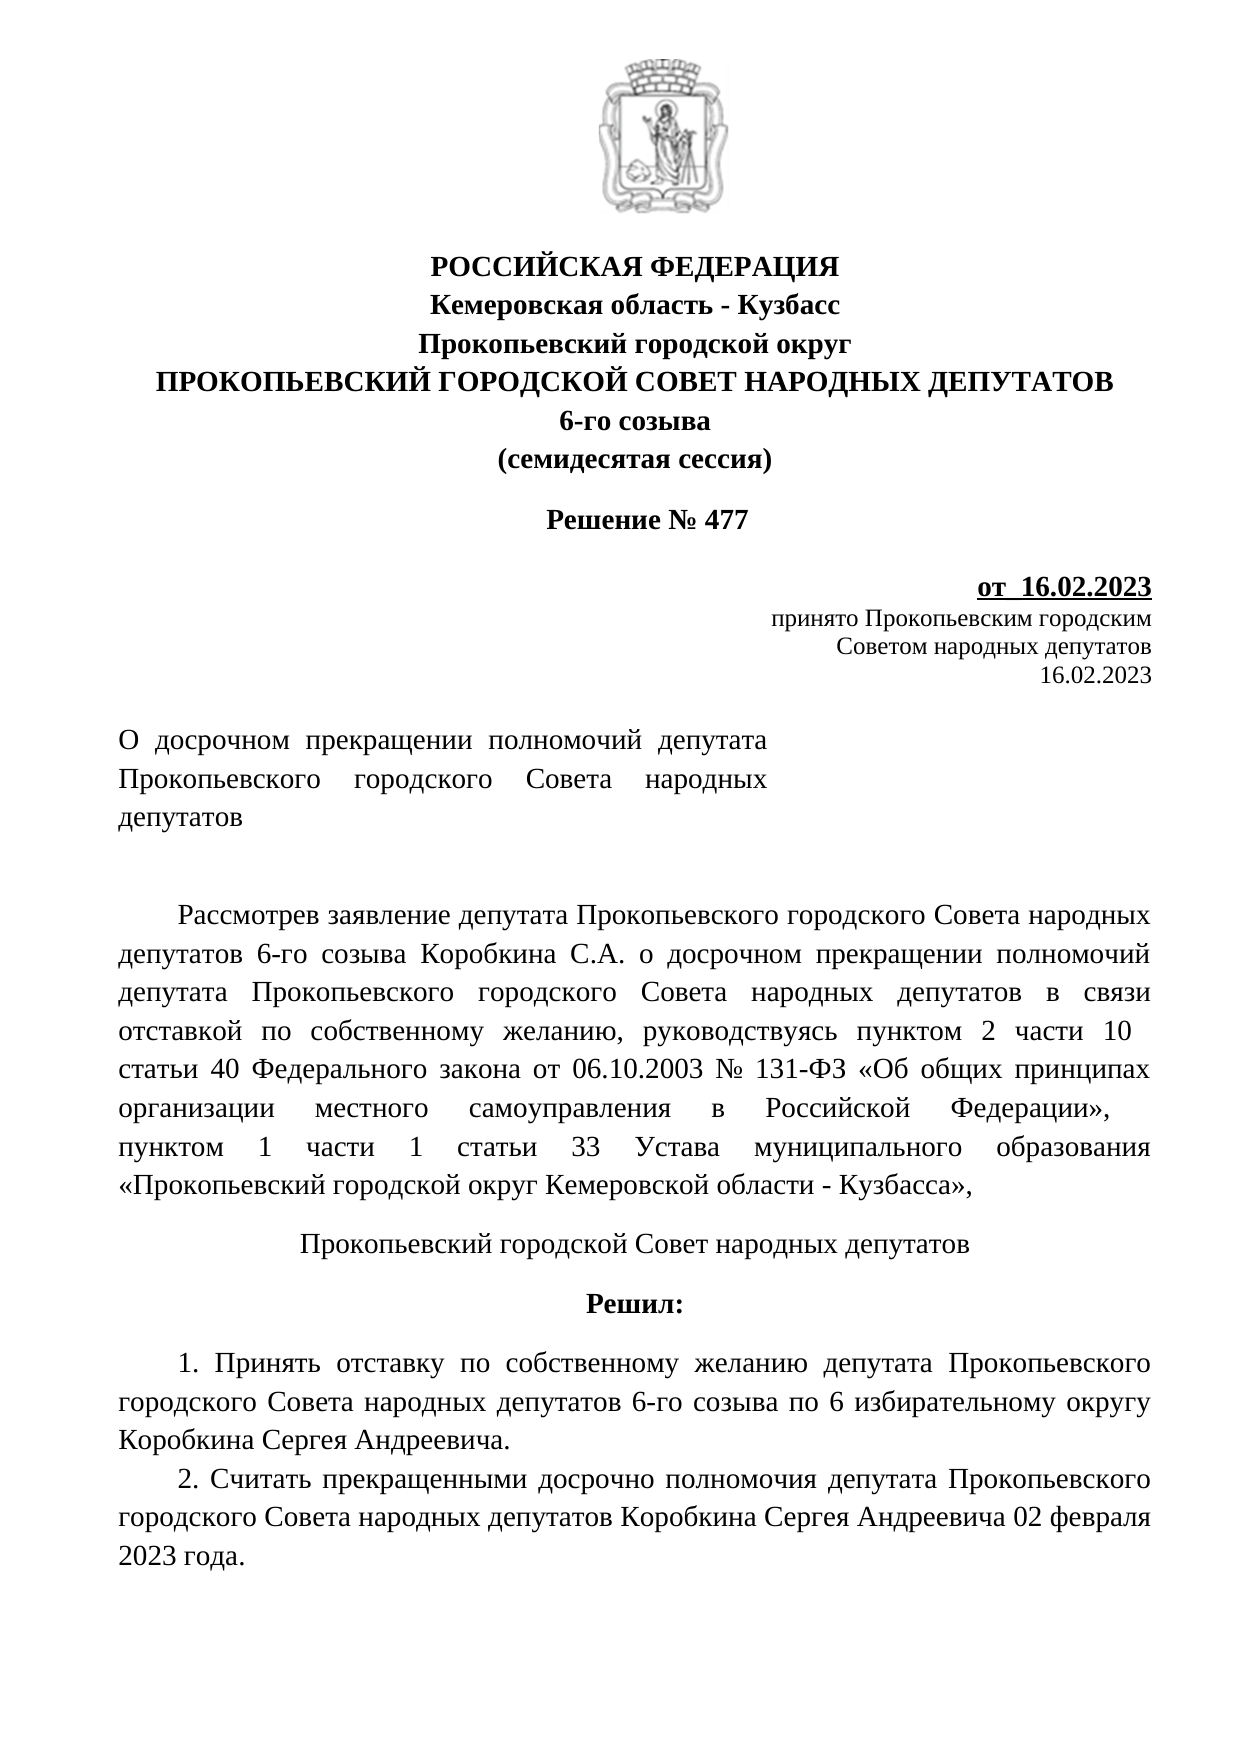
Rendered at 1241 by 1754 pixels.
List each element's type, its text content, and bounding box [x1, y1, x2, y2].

picture [598, 59, 730, 216]
text принято Прокопьевским городским [177, 603, 1152, 631]
text Решил: [118, 1286, 1152, 1319]
text 2. Считать прекращенными досрочно полномочия депутата Прокопьевского городского Совета народных депутатов Коробкина Сергея Андреевича 02 февраля 2023 года. [118, 1461, 1152, 1572]
text 16.02.2023 [177, 660, 1152, 689]
text (семидесятая сессия) [118, 441, 1152, 475]
text Кемеровская область - Кузбасс [118, 287, 1152, 321]
text Прокопьевский городской округ [118, 326, 1152, 359]
text ПРОКОПЬЕВСКИЙ ГОРОДСКОЙ СОВЕТ НАРОДНЫХ ДЕПУТАТОВ [118, 364, 1152, 398]
text Советом народных депутатов [177, 631, 1152, 660]
text Прокопьевский городской Совет народных депутатов [118, 1227, 1152, 1260]
text 1. Принять отставку по собственному желанию депутата Прокопьевского городского Совета народных депутатов 6-го созыва по 6 избирательному округу Коробкина Сергея Андреевича. [118, 1345, 1152, 1456]
text Рассмотрев заявление депутата Прокопьевского городского Совета народных депутатов 6-го созыва Коробкина С.А. о досрочном прекращении полномочий депутата Прокопьевского городского Совета народных депутатов в связи отставкой по собственному желанию, руководствуясь пунктом 2 части 10 статьи 40 Федерального закона от 06.10.2003 № 131-ФЗ «Об общих принципах организации местного самоуправления в Российской Федерации», пунктом 1 части 1 статьи 33 Устава муниципального образования «Прокопьевский городской округ Кемеровской области - Кузбасса», [118, 897, 1152, 1201]
text от_16.02.2023 [177, 569, 1152, 603]
text РОССИЙСКАЯ ФЕДЕРАЦИЯ [118, 249, 1152, 282]
text О досрочном прекращении полномочий депутата Прокопьевского городского Совета народных депутатов [118, 722, 768, 833]
text 6-го созыва [118, 403, 1152, 436]
text Решение № 477 [413, 502, 1152, 536]
